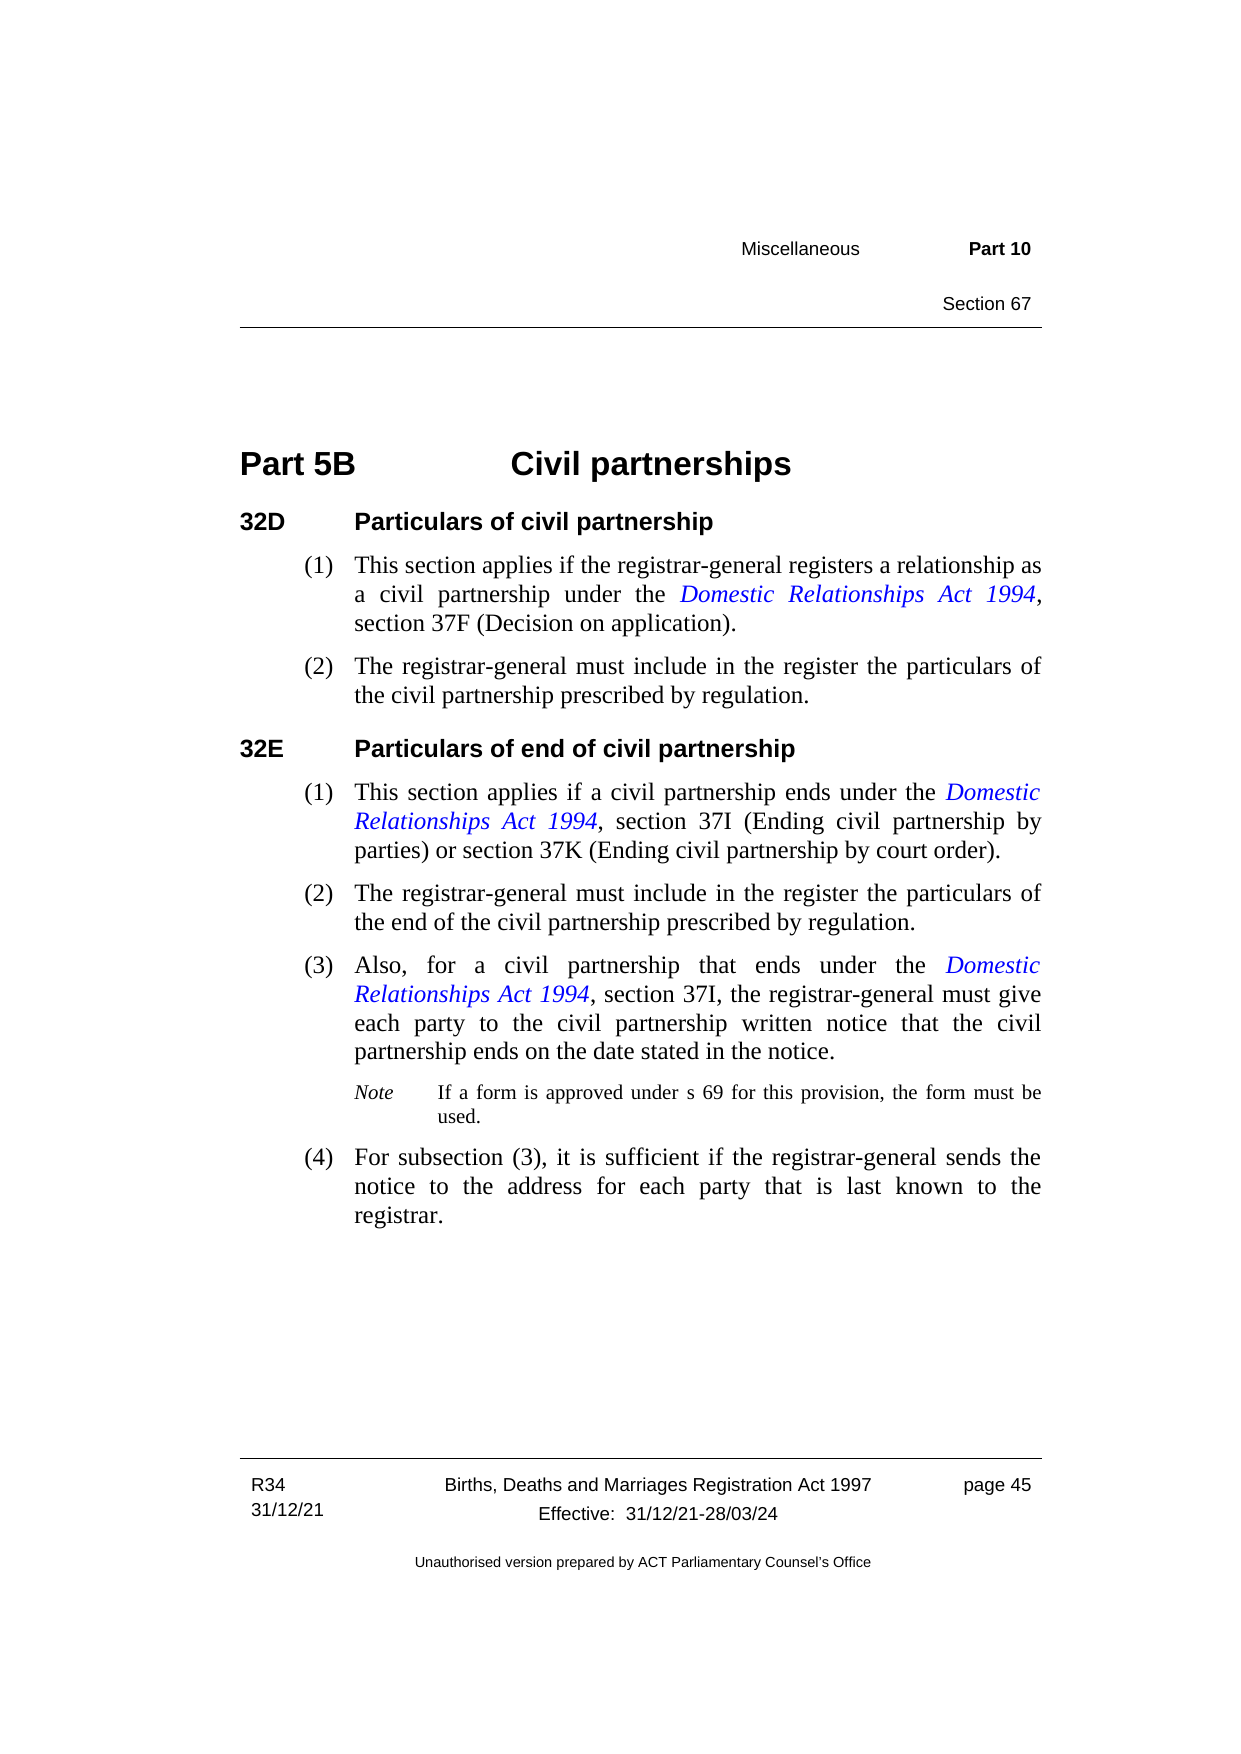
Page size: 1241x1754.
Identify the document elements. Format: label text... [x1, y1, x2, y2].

text (4) For subsection (3), it is sufficient if the registrar-general sends the notice to the address for each party that is last known to the registrar. [239, 1142, 1042, 1229]
text (1) This section applies if a civil partnership ends under the Domestic Relationships Act 1994, section 37I (Ending civil partnership by parties) or section 37K (Ending civil partnership by court order). [239, 777, 1042, 863]
text (1) This section applies if the registrar-general registers a relationship as a civil partnership under the Domestic Relationships Act 1994, section 37F (Decision on application). [239, 551, 1042, 637]
text Note If a form is approved under s 69 for this provision, the form must be used. [354, 1080, 1042, 1128]
text 32D Particulars of civil partnership [239, 507, 1042, 536]
text (3) Also, for a civil partnership that ends under the Domestic Relationships Act 1994, section 37I, the registrar-general must give each party to the civil partnership written notice that the civil partnership ends on the date stated in the notice. [239, 950, 1042, 1065]
text 32E Particulars of end of civil partnership [239, 734, 1042, 763]
text Part 5B Civil partnerships [239, 444, 1042, 482]
text (2) The registrar-general must include in the register the particulars of the civil partnership prescribed by regulation. [239, 651, 1042, 709]
text (2) The registrar-general must include in the register the particulars of the end of the civil partnership prescribed by regulation. [239, 878, 1042, 936]
